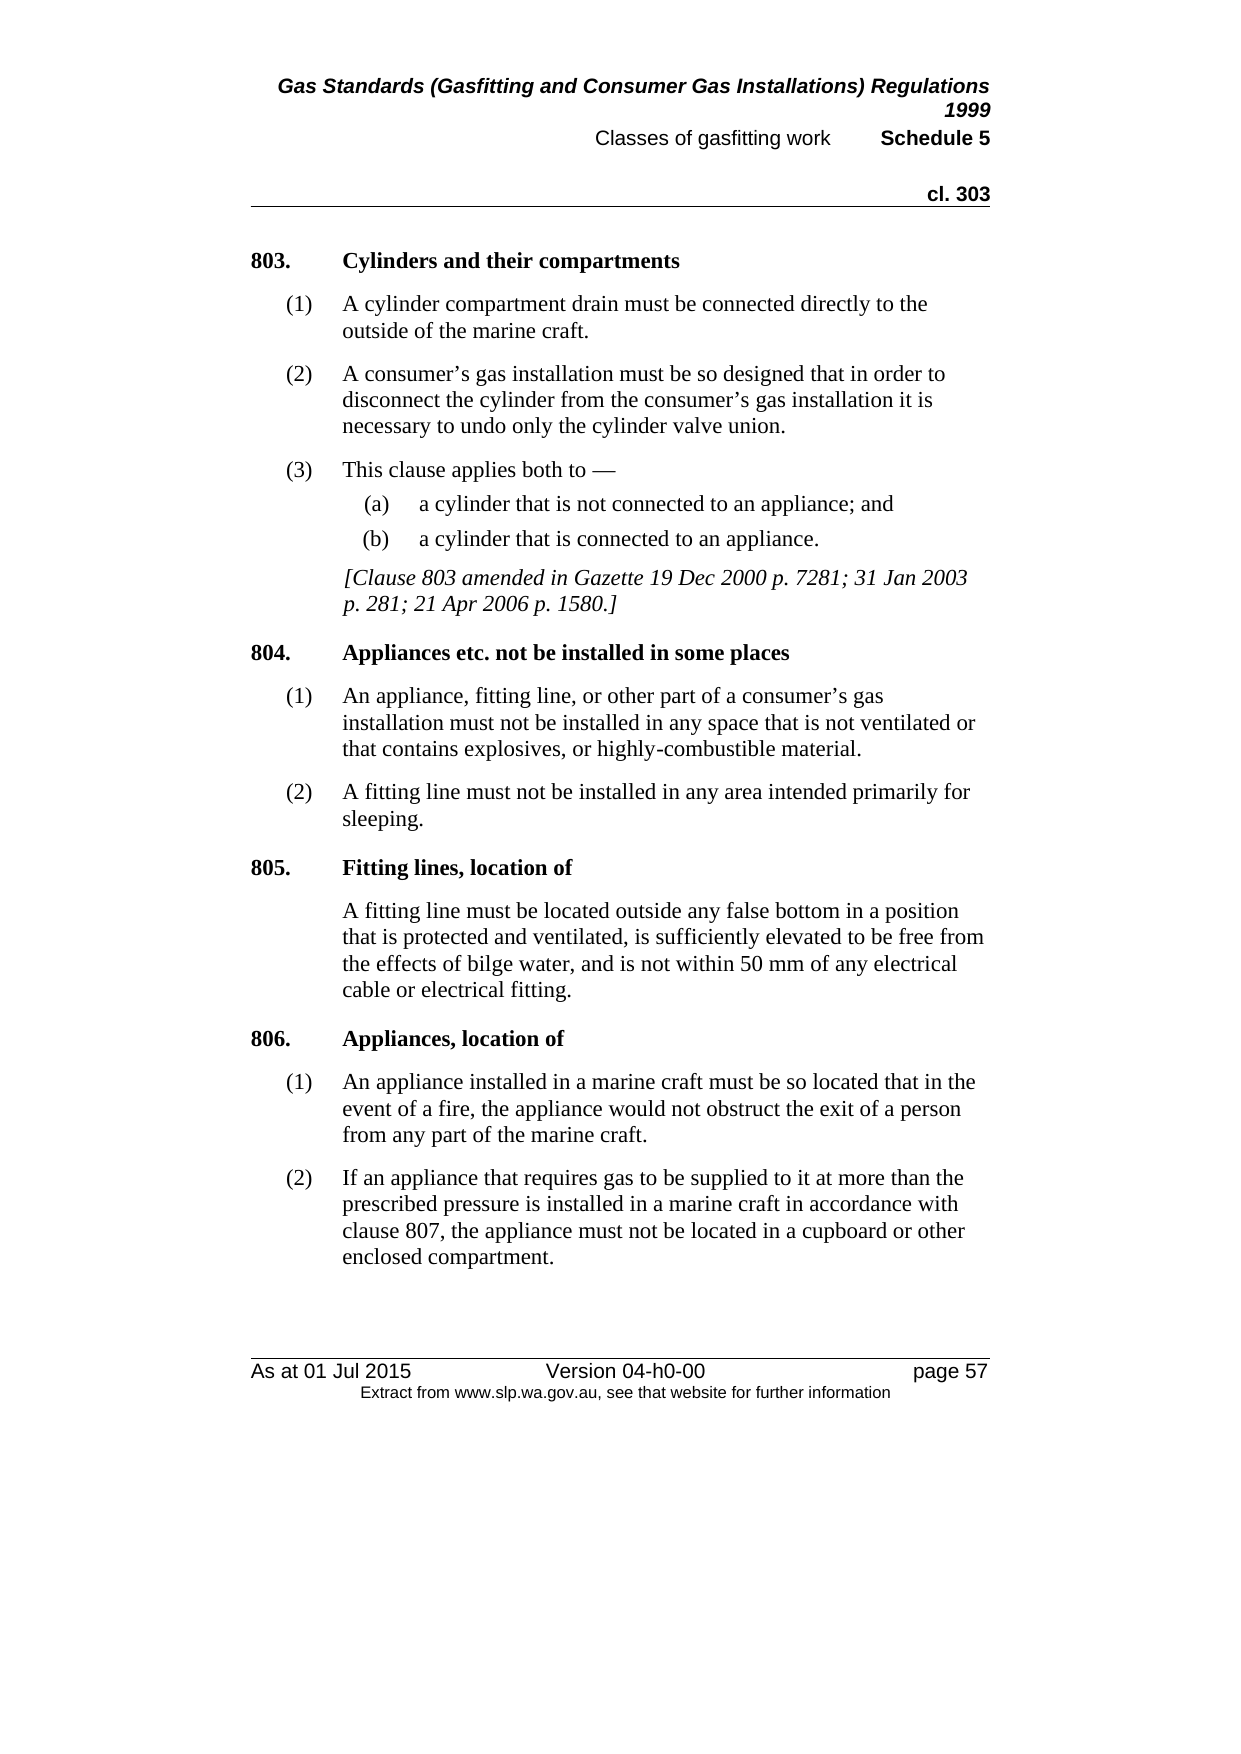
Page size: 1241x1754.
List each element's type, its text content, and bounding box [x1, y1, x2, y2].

subtitle 803. Cylinders and their compartments [251, 247, 990, 274]
text (2) A fitting line must not be installed in any area intended primarily for sleeping. [251, 778, 990, 831]
subtitle 804. Appliances etc. not be installed in some places [251, 639, 990, 666]
text (2) A consumer’s gas installation must be so designed that in order to disconnect the cylinder from the consumer’s gas installation it is necessary to undo only the cylinder valve union. [251, 360, 990, 439]
text A fitting line must be located outside any false bottom in a position that is protected and ventilated, is sufficiently elevated to be free from the effects of bilge water, and is not within 50 mm of any electrical cable or electrical fitting. [251, 897, 990, 1002]
text (1) An appliance installed in a marine craft must be so located that in the event of a fire, the appliance would not obstruct the exit of a person from any part of the marine craft. [251, 1068, 990, 1147]
text (a) a cylinder that is not connected to an appliance; and [251, 490, 990, 517]
text [Clause 803 amended in Gazette 19 Dec 2000 p. 7281; 31 Jan 2003 p. 281; 21 Apr 2006 p. 1580.] [251, 564, 990, 617]
subtitle 805. Fitting lines, location of [251, 854, 990, 880]
text (1) A cylinder compartment drain must be connected directly to the outside of the marine craft. [251, 291, 990, 343]
subtitle 806. Appliances, location of [251, 1025, 990, 1052]
text (1) An appliance, fitting line, or other part of a consumer’s gas installation must not be installed in any space that is not ventilated or that contains explosives, or highly-combustible material. [251, 682, 990, 762]
text (3) This clause applies both to — [251, 456, 990, 482]
text (b) a cylinder that is connected to an appliance. [251, 525, 990, 551]
text (2) If an appliance that requires gas to be supplied to it at more than the prescribed pressure is installed in a marine craft in accordance with clause 807, the appliance must not be located in a cupboard or other enclosed compartment. [251, 1164, 990, 1269]
